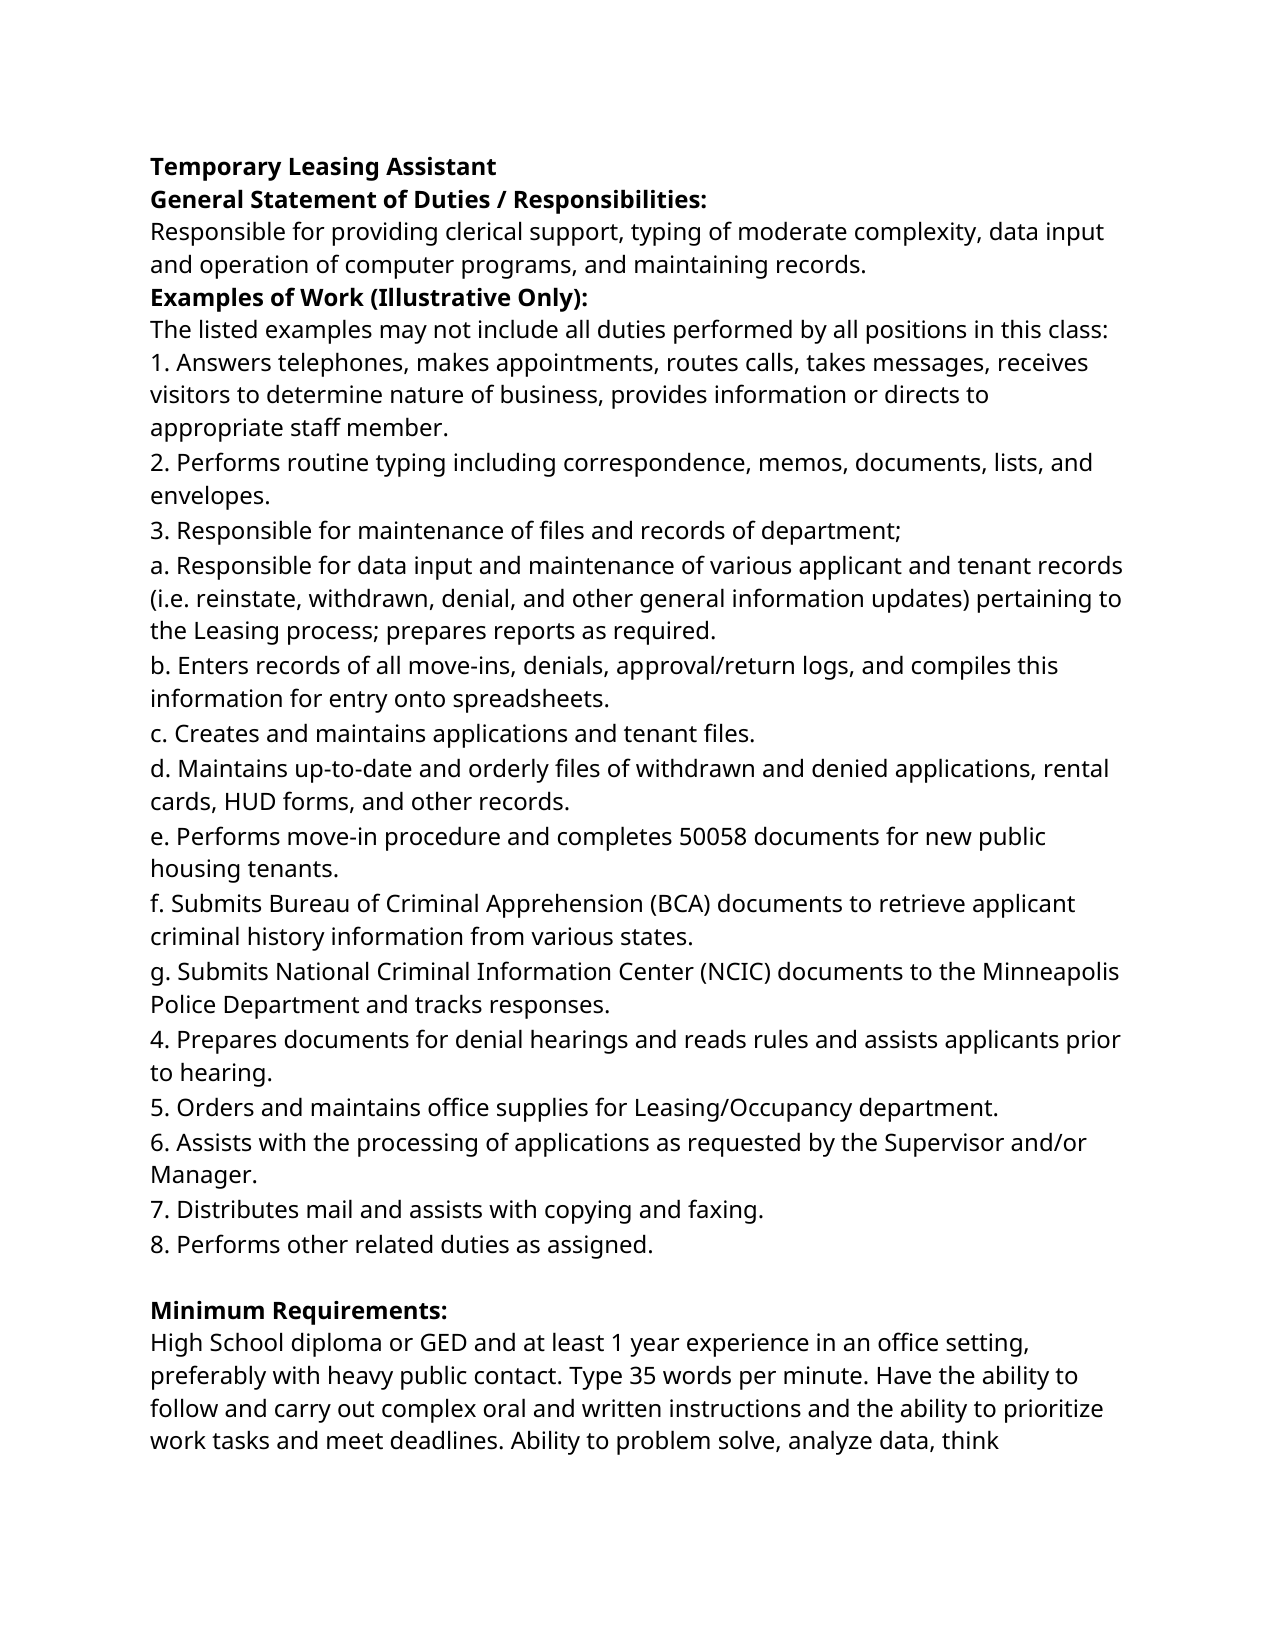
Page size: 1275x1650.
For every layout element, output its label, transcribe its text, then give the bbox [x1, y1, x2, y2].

text e. Performs move-in procedure and completes 50058 documents for new public housing tenants. [150, 819, 1125, 885]
text Temporary Leasing Assistant [150, 150, 1125, 183]
text 6. Assists with the processing of applications as requested by the Supervisor and/or Manager. [150, 1126, 1125, 1191]
text 1. Answers telephones, makes appointments, routes calls, takes messages, receives visitors to determine nature of business, provides information or directs to appropriate staff member. [150, 346, 1125, 443]
text 8. Performs other related duties as assigned. [150, 1228, 1125, 1261]
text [150, 1326, 1125, 1457]
text c. Creates and maintains applications and tenant files. [150, 717, 1125, 749]
text Minimum Requirements: [150, 1293, 1125, 1326]
text g. Submits National Criminal Information Center (NCIC) documents to the Minneapolis Police Department and tracks responses. [150, 955, 1125, 1020]
text a. Responsible for data input and maintenance of various applicant and tenant records (i.e. reinstate, withdrawn, denial, and other general information updates) pertaining to the Leasing process; prepares reports as required. [150, 549, 1125, 647]
text 7. Distributes mail and assists with copying and faxing. [150, 1193, 1125, 1226]
text The listed examples may not include all duties performed by all positions in this class: [150, 313, 1125, 346]
text General Statement of Duties / Responsibilities: [150, 183, 1125, 215]
text 4. Prepares documents for denial hearings and reads rules and assists applicants prior to hearing. [150, 1023, 1125, 1088]
text 3. Responsible for maintenance of files and records of department; [150, 514, 1125, 546]
text 5. Orders and maintains office supplies for Leasing/Occupancy department. [150, 1090, 1125, 1123]
text d. Maintains up-to-date and orderly files of withdrawn and denied applications, rental cards, HUD forms, and other records. [150, 752, 1125, 817]
text Responsible for providing clerical support, typing of moderate complexity, data input and operation of computer programs, and maintaining records. [150, 215, 1125, 280]
text 2. Performs routine typing including correspondence, memos, documents, lists, and envelopes. [150, 446, 1125, 511]
text b. Enters records of all move-ins, denials, approval/return logs, and compiles this information for entry onto spreadsheets. [150, 649, 1125, 714]
text Examples of Work (Illustrative Only): [150, 280, 1125, 313]
text f. Submits Bureau of Criminal Apprehension (BCA) documents to retrieve applicant criminal history information from various states. [150, 887, 1125, 952]
